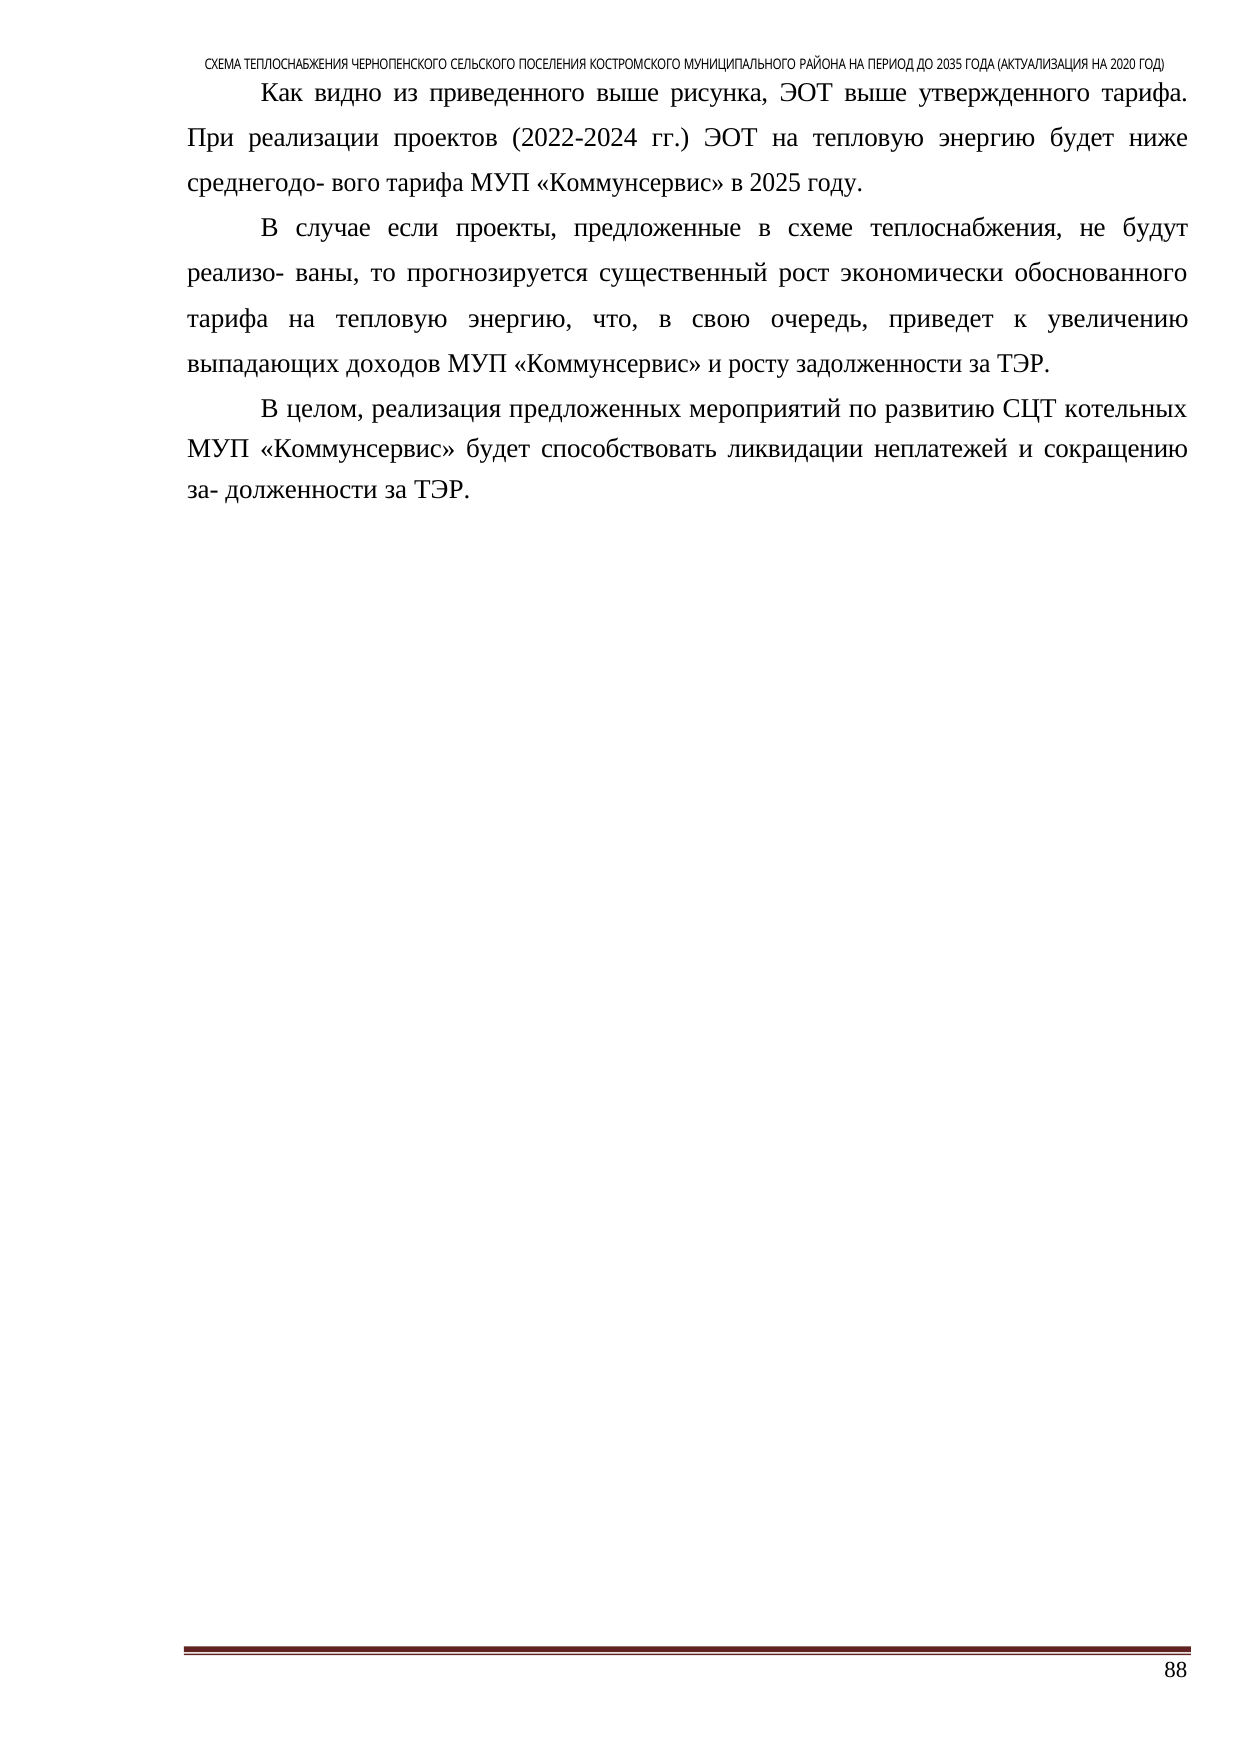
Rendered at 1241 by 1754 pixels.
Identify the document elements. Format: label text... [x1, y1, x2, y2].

text Как видно из приведенного выше рисунка, ЭОТ выше утвержденного тарифа. При реализации проектов (2022-2024 гг.) ЭОТ на тепловую энергию будет ниже среднегодо- вого тарифа МУП «Коммунсервис» в 2025 году. [187, 76, 1189, 197]
text В целом, реализация предложенных мероприятий по развитию СЦТ котельных МУП «Коммунсервис» будет способствовать ликвидации неплатежей и сокращению за- долженности за ТЭР. [187, 392, 1189, 504]
text В случае если проекты, предложенные в схеме теплоснабжения, не будут реализо- ваны, то прогнозируется существенный рост экономически обоснованного тарифа на тепловую энергию, что, в свою очередь, приведет к увеличению выпадающих доходов МУП «Коммунсервис» и росту задолженности за ТЭР. [187, 211, 1189, 378]
